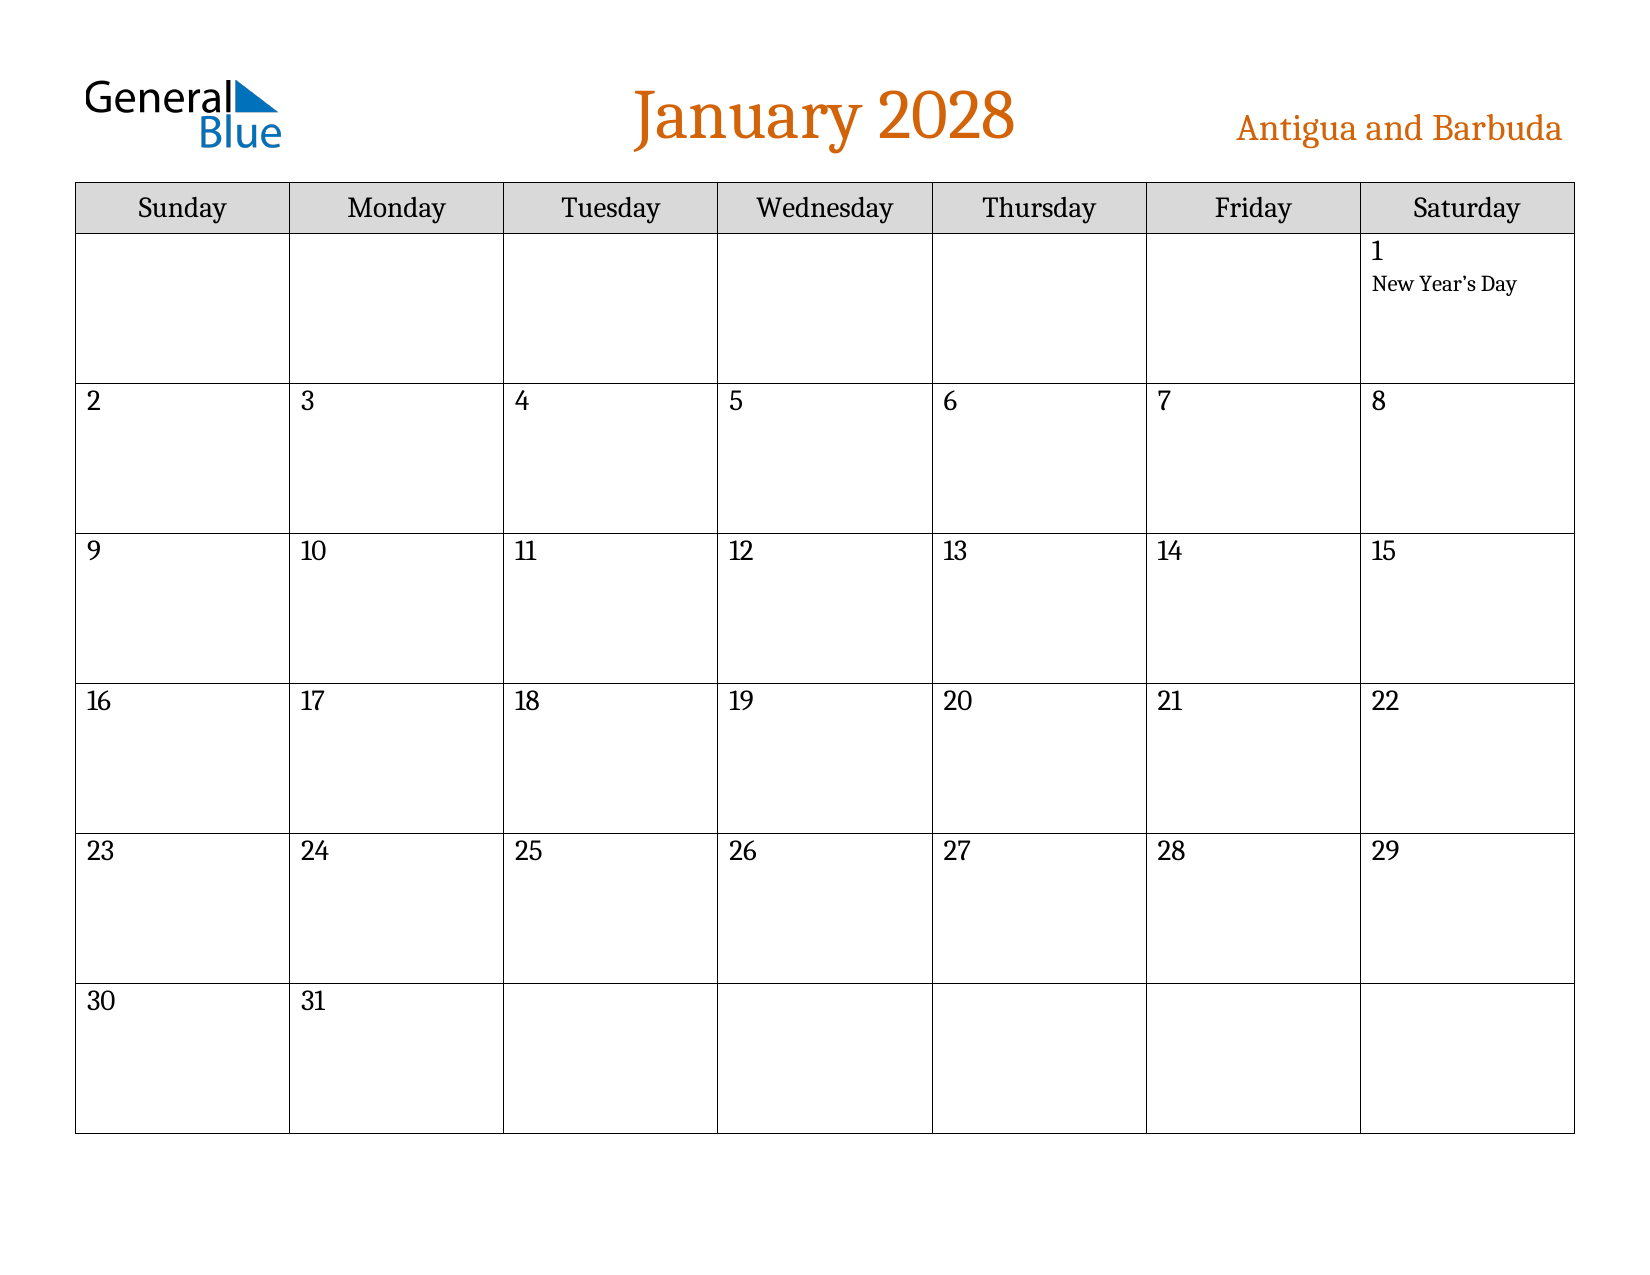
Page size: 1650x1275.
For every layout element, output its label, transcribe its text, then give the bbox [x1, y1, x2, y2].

table_cell 31 [290, 984, 503, 1020]
table_cell 22 [1361, 684, 1574, 720]
table_cell 6 [933, 384, 1146, 420]
table_cell [1147, 870, 1360, 983]
table_cell [718, 984, 932, 1020]
table_cell Sunday [76, 183, 289, 233]
table_cell [76, 234, 289, 270]
table_cell [1147, 984, 1360, 1020]
table_cell [504, 270, 717, 383]
table_header [76, 75, 503, 182]
picture [86, 80, 281, 148]
table_cell [1147, 420, 1360, 533]
table_cell Friday [1147, 183, 1360, 233]
table_cell [504, 720, 717, 833]
table_cell [504, 870, 717, 983]
table_cell [933, 270, 1146, 383]
table_cell Wednesday [718, 183, 932, 233]
table_cell 15 [1361, 534, 1574, 570]
table_cell 13 [933, 534, 1146, 570]
table_cell [504, 234, 717, 270]
table_header Antigua and Barbuda [1146, 75, 1574, 182]
table_cell [718, 870, 932, 983]
table_cell 19 [718, 684, 932, 720]
table_cell [933, 1020, 1146, 1133]
table_cell 7 [1147, 384, 1360, 420]
table_cell 30 [76, 984, 289, 1020]
table_cell [933, 720, 1146, 833]
table_cell 9 [76, 534, 289, 570]
table_cell 18 [504, 684, 717, 720]
table_cell [76, 420, 289, 533]
table_cell [933, 570, 1146, 683]
table_cell [718, 1020, 932, 1133]
table_cell 21 [1147, 684, 1360, 720]
table_cell [290, 420, 503, 533]
table_cell [718, 420, 932, 533]
table_cell 23 [76, 834, 289, 870]
table_cell [718, 234, 932, 270]
table_cell 8 [1361, 384, 1574, 420]
table_cell [290, 234, 503, 270]
table_cell Saturday [1361, 183, 1574, 233]
table_cell [1147, 1020, 1360, 1133]
table_cell [1361, 720, 1574, 833]
table_cell 1 [1361, 234, 1574, 270]
table_cell [504, 984, 717, 1020]
table_cell 25 [504, 834, 717, 870]
table_header January 2028 [504, 75, 1146, 182]
table_cell 17 [290, 684, 503, 720]
table_cell [1361, 870, 1574, 983]
table_cell 14 [1147, 534, 1360, 570]
table_cell [504, 1020, 717, 1133]
table_cell [1147, 270, 1360, 383]
table_cell [933, 984, 1146, 1020]
table_cell [933, 420, 1146, 533]
table_cell [718, 270, 932, 383]
table_cell 10 [290, 534, 503, 570]
table_cell [1361, 570, 1574, 683]
table_cell Tuesday [504, 183, 717, 233]
table_cell [718, 570, 932, 683]
table_cell 24 [290, 834, 503, 870]
table_cell 11 [504, 534, 717, 570]
table_cell [290, 870, 503, 983]
table_cell [1147, 234, 1360, 270]
table_cell [1147, 720, 1360, 833]
table_cell [1147, 570, 1360, 683]
table_cell [933, 870, 1146, 983]
table_cell [76, 870, 289, 983]
table_cell [1361, 1020, 1574, 1133]
table_cell [290, 720, 503, 833]
table_cell [1361, 420, 1574, 533]
table_cell 26 [718, 834, 932, 870]
table_cell 3 [290, 384, 503, 420]
table_cell 4 [504, 384, 717, 420]
table_cell 2 [76, 384, 289, 420]
table_cell 28 [1147, 834, 1360, 870]
table_cell 12 [718, 534, 932, 570]
table_cell [290, 1020, 503, 1133]
table_cell [76, 570, 289, 683]
table_cell 16 [76, 684, 289, 720]
table_cell New Year’s Day [1361, 270, 1574, 383]
table_cell [76, 720, 289, 833]
table_cell [1361, 984, 1574, 1020]
table_cell [933, 234, 1146, 270]
table_cell [504, 420, 717, 533]
table_cell 27 [933, 834, 1146, 870]
table_cell 5 [718, 384, 932, 420]
table_cell [76, 1020, 289, 1133]
table_cell 20 [933, 684, 1146, 720]
table_cell [718, 720, 932, 833]
table_cell 29 [1361, 834, 1574, 870]
table_cell Thursday [933, 183, 1146, 233]
table_cell [76, 270, 289, 383]
table_cell [290, 270, 503, 383]
table_cell [504, 570, 717, 683]
table_cell Monday [290, 183, 503, 233]
table_cell [290, 570, 503, 683]
